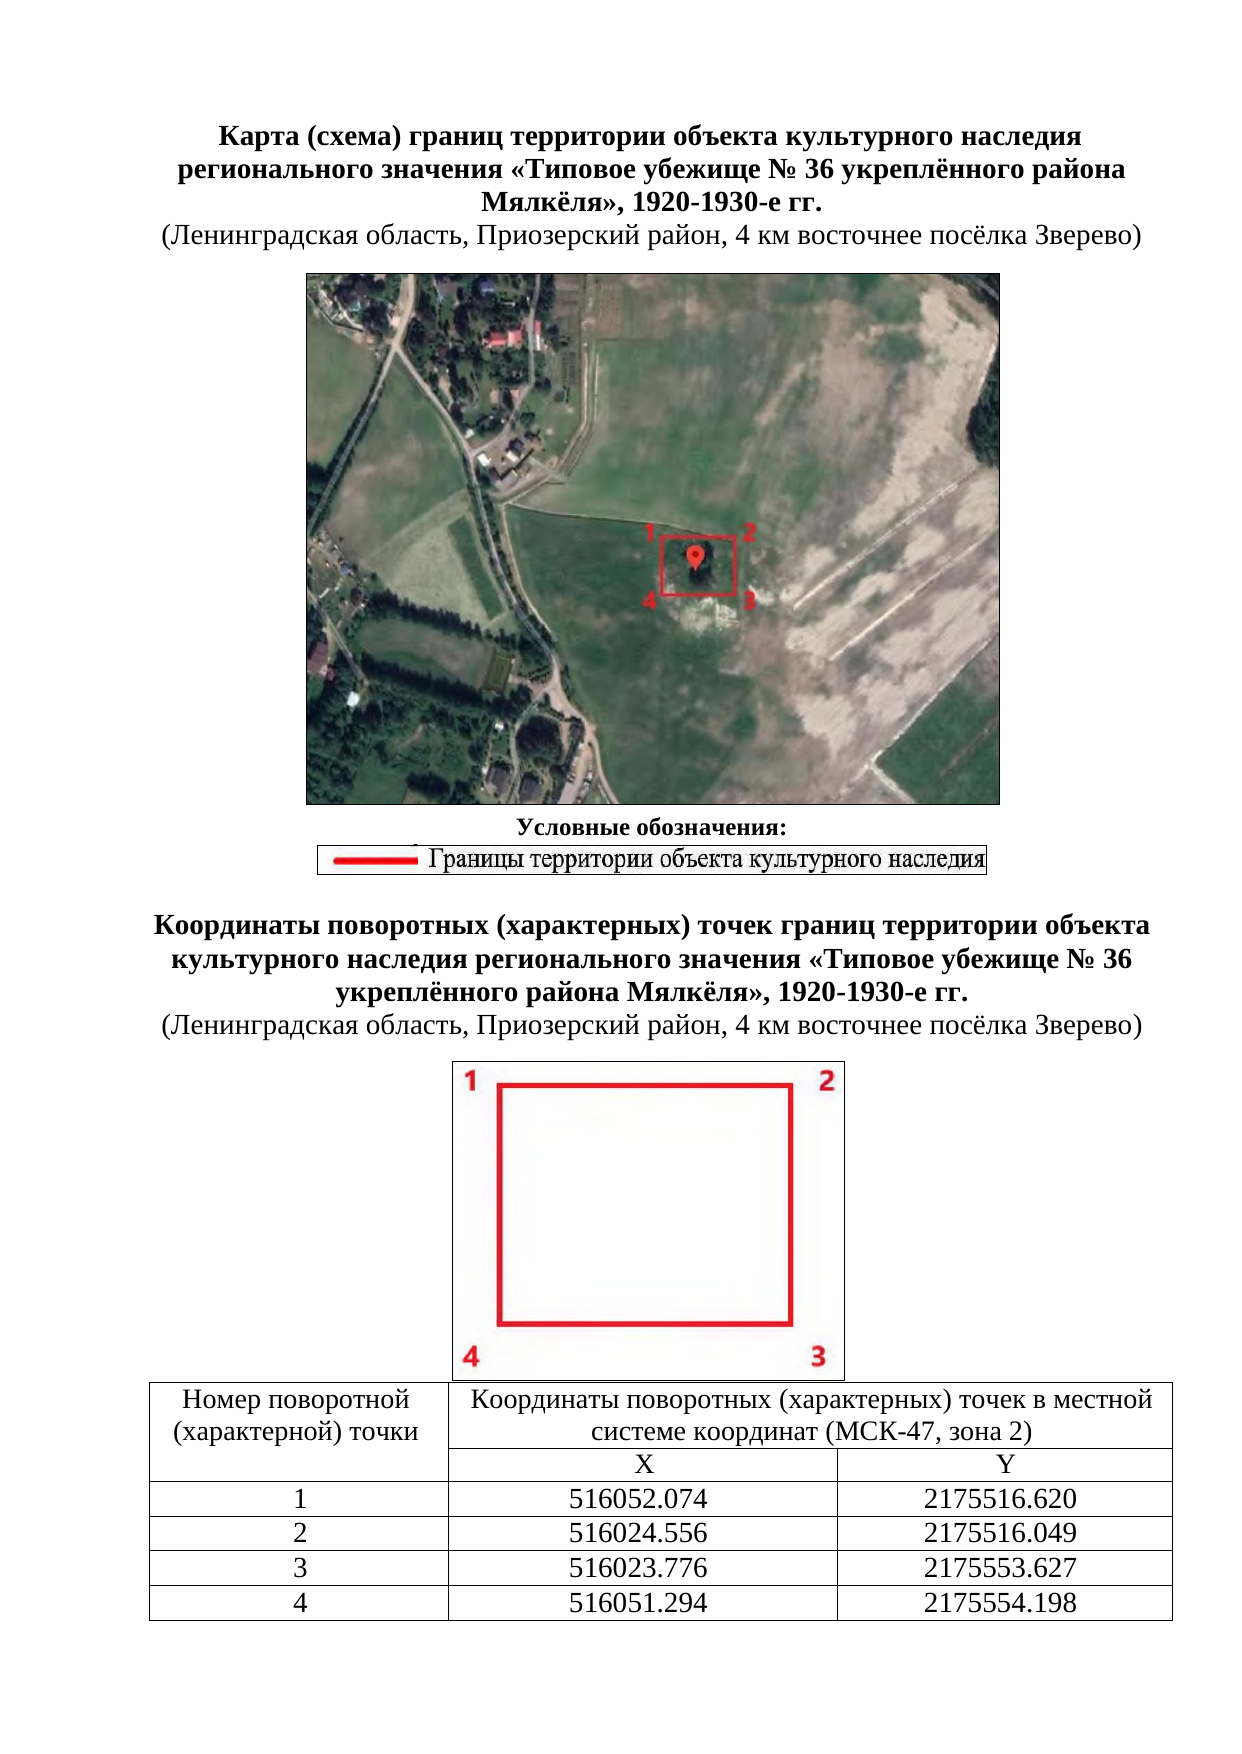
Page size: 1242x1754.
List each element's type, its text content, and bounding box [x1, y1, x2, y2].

table_header Координаты поворотных (характерных) точек в местной системе координат (МСК-47, зона 2) [449, 1383, 1172, 1448]
picture [307, 274, 999, 804]
table_cell 2175554.198 [838, 1586, 1172, 1619]
table_header Номер поворотной (характерной) точки [150, 1383, 448, 1481]
table_cell 1 [150, 1482, 448, 1516]
table_cell 3 [150, 1551, 448, 1585]
table_cell 516023.776 [449, 1551, 837, 1585]
table_cell 2 [150, 1517, 448, 1550]
text регионального значения «Типовое убежище № 36 укреплённого района [171, 151, 1131, 184]
table_cell X [449, 1449, 837, 1481]
table_cell 2175516.620 [838, 1482, 1172, 1516]
table_cell 2175516.049 [838, 1517, 1172, 1550]
table_cell 4 [150, 1586, 448, 1619]
table_cell 2175553.627 [838, 1551, 1172, 1585]
text Координаты поворотных (характерных) точек границ территории объекта культурного наследия регионального значения «Типовое убежище № 36 укреплённого района Мялкёля», 1920-1930-е гг. [150, 908, 1153, 1009]
text (Ленинградская область, Приозерский район, 4 км восточнее посёлка Зверево) [156, 1009, 1147, 1041]
table_cell 516024.556 [449, 1517, 837, 1550]
table_cell 516052.074 [449, 1482, 837, 1516]
picture [453, 1062, 844, 1380]
text (Ленинградская область, Приозерский район, 4 км восточнее посёлка Зверево) [156, 218, 1147, 251]
text Мялкёля», 1920-1930-е гг. [475, 184, 828, 218]
picture [318, 846, 986, 874]
text Условные обозначения: [510, 812, 793, 840]
table_cell 516051.294 [449, 1586, 837, 1619]
table_cell Y [838, 1449, 1172, 1481]
